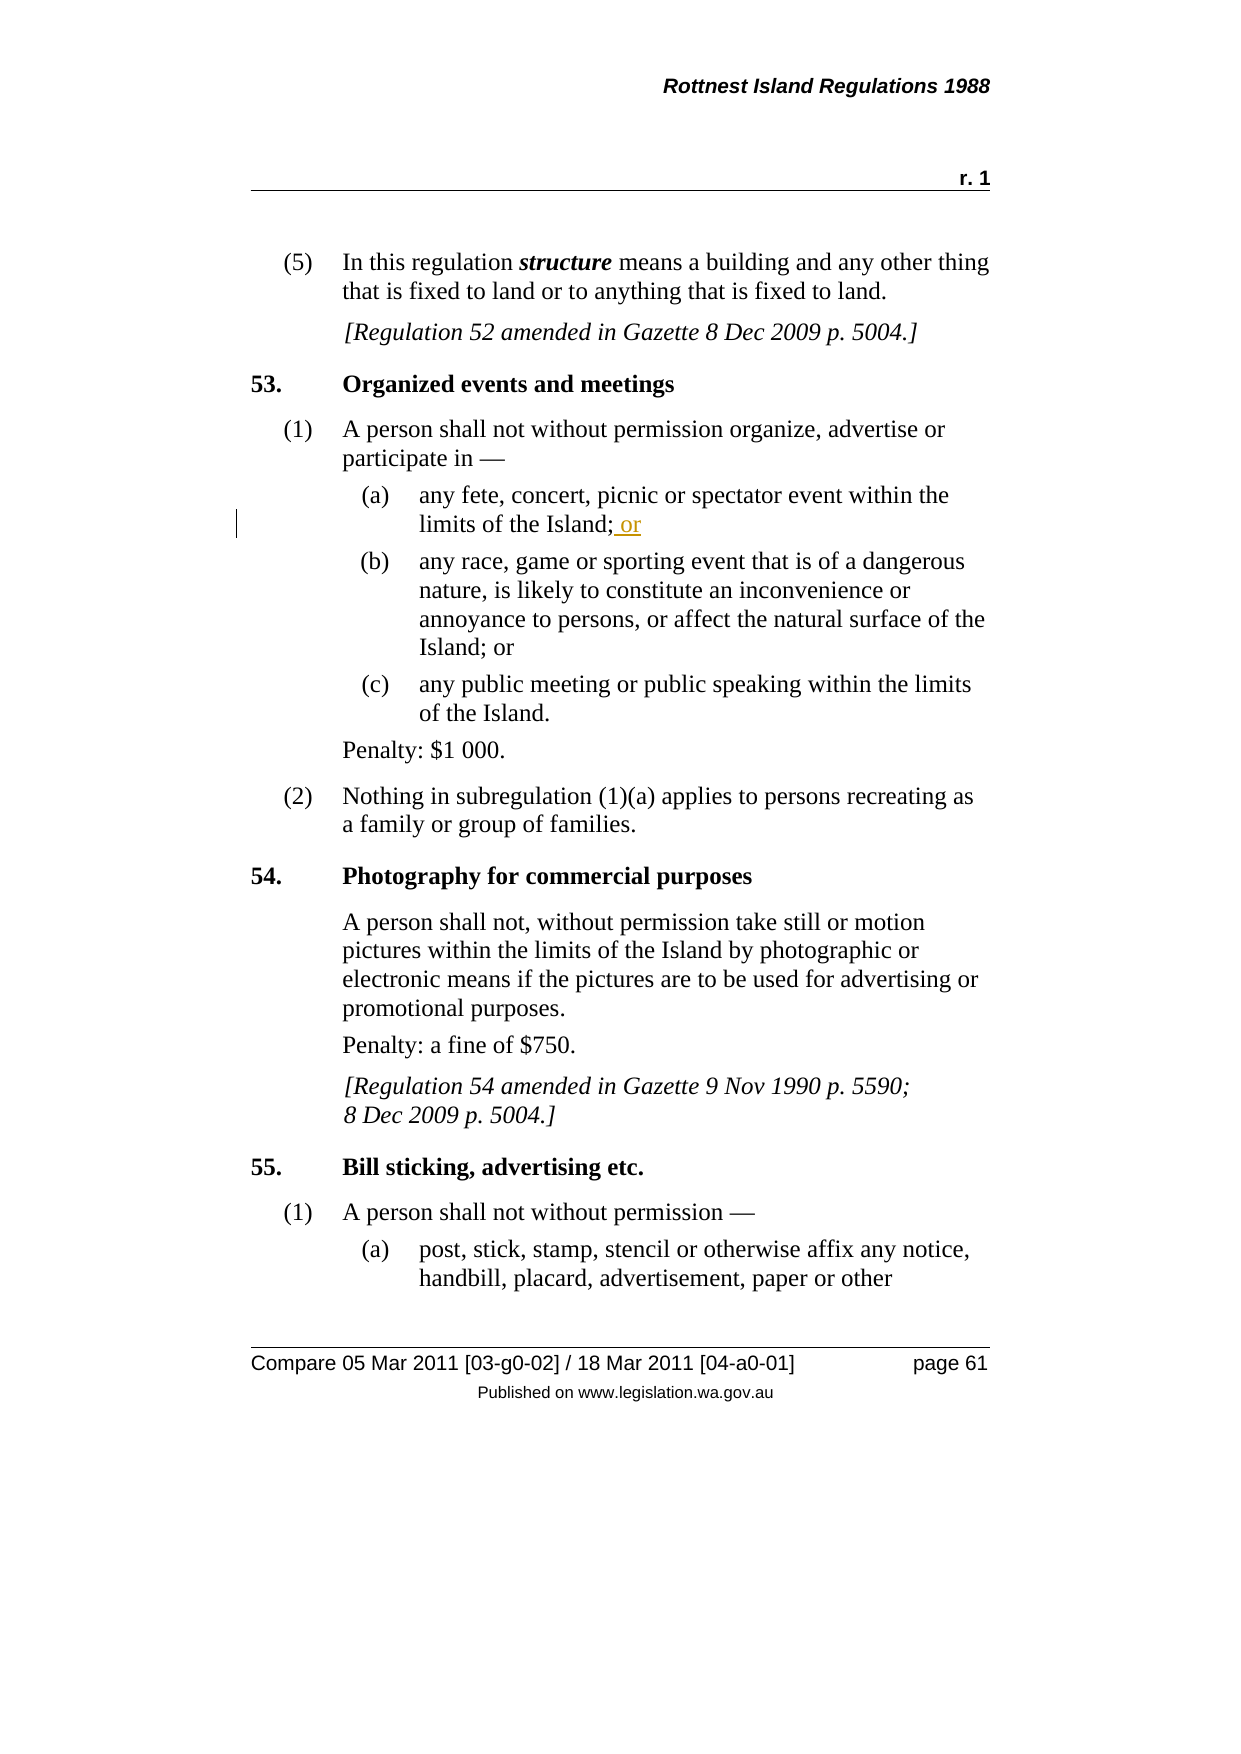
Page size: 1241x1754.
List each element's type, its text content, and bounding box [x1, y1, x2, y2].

text (b) any race, game or sporting event that is of a dangerous nature, is likely to constitute an inconvenience or annoyance to persons, or affect the natural surface of the Island; or [251, 546, 990, 661]
text Penalty: a fine of $750. [251, 1030, 990, 1059]
text [Regulation 54 amended in Gazette 9 Nov 1990 p. 5590; 8 Dec 2009 p. 5004.] [251, 1071, 990, 1129]
text Penalty: $1 000. [251, 735, 990, 764]
text A person shall not, without permission take still or motion pictures within the limits of the Island by photographic or electronic means if the pictures are to be used for advertising or promotional purposes. [251, 907, 990, 1022]
text [Regulation 52 amended in Gazette 8 Dec 2009 p. 5004.] [251, 317, 990, 346]
text (1) A person shall not without permission organize, advertise or participate in — [251, 414, 990, 472]
subtitle 53. Organized events and meetings [251, 369, 990, 398]
text (2) Nothing in subregulation (1)(a) applies to persons recreating as a family or group of families. [251, 781, 990, 838]
subtitle 54. Photography for commercial purposes [251, 861, 990, 890]
text (c) any public meeting or public speaking within the limits of the Island. [251, 669, 990, 727]
subtitle 55. Bill sticking, advertising etc. [251, 1152, 990, 1180]
text (a) any fete, concert, picnic or spectator event within the limits of the Island; [251, 480, 990, 538]
text (5) In this regulation structure means a building and any other thing that is fixed to land or to anything that is fixed to land. [251, 247, 990, 305]
text (1) A person shall not without permission — [251, 1197, 990, 1226]
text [251, 1234, 990, 1292]
